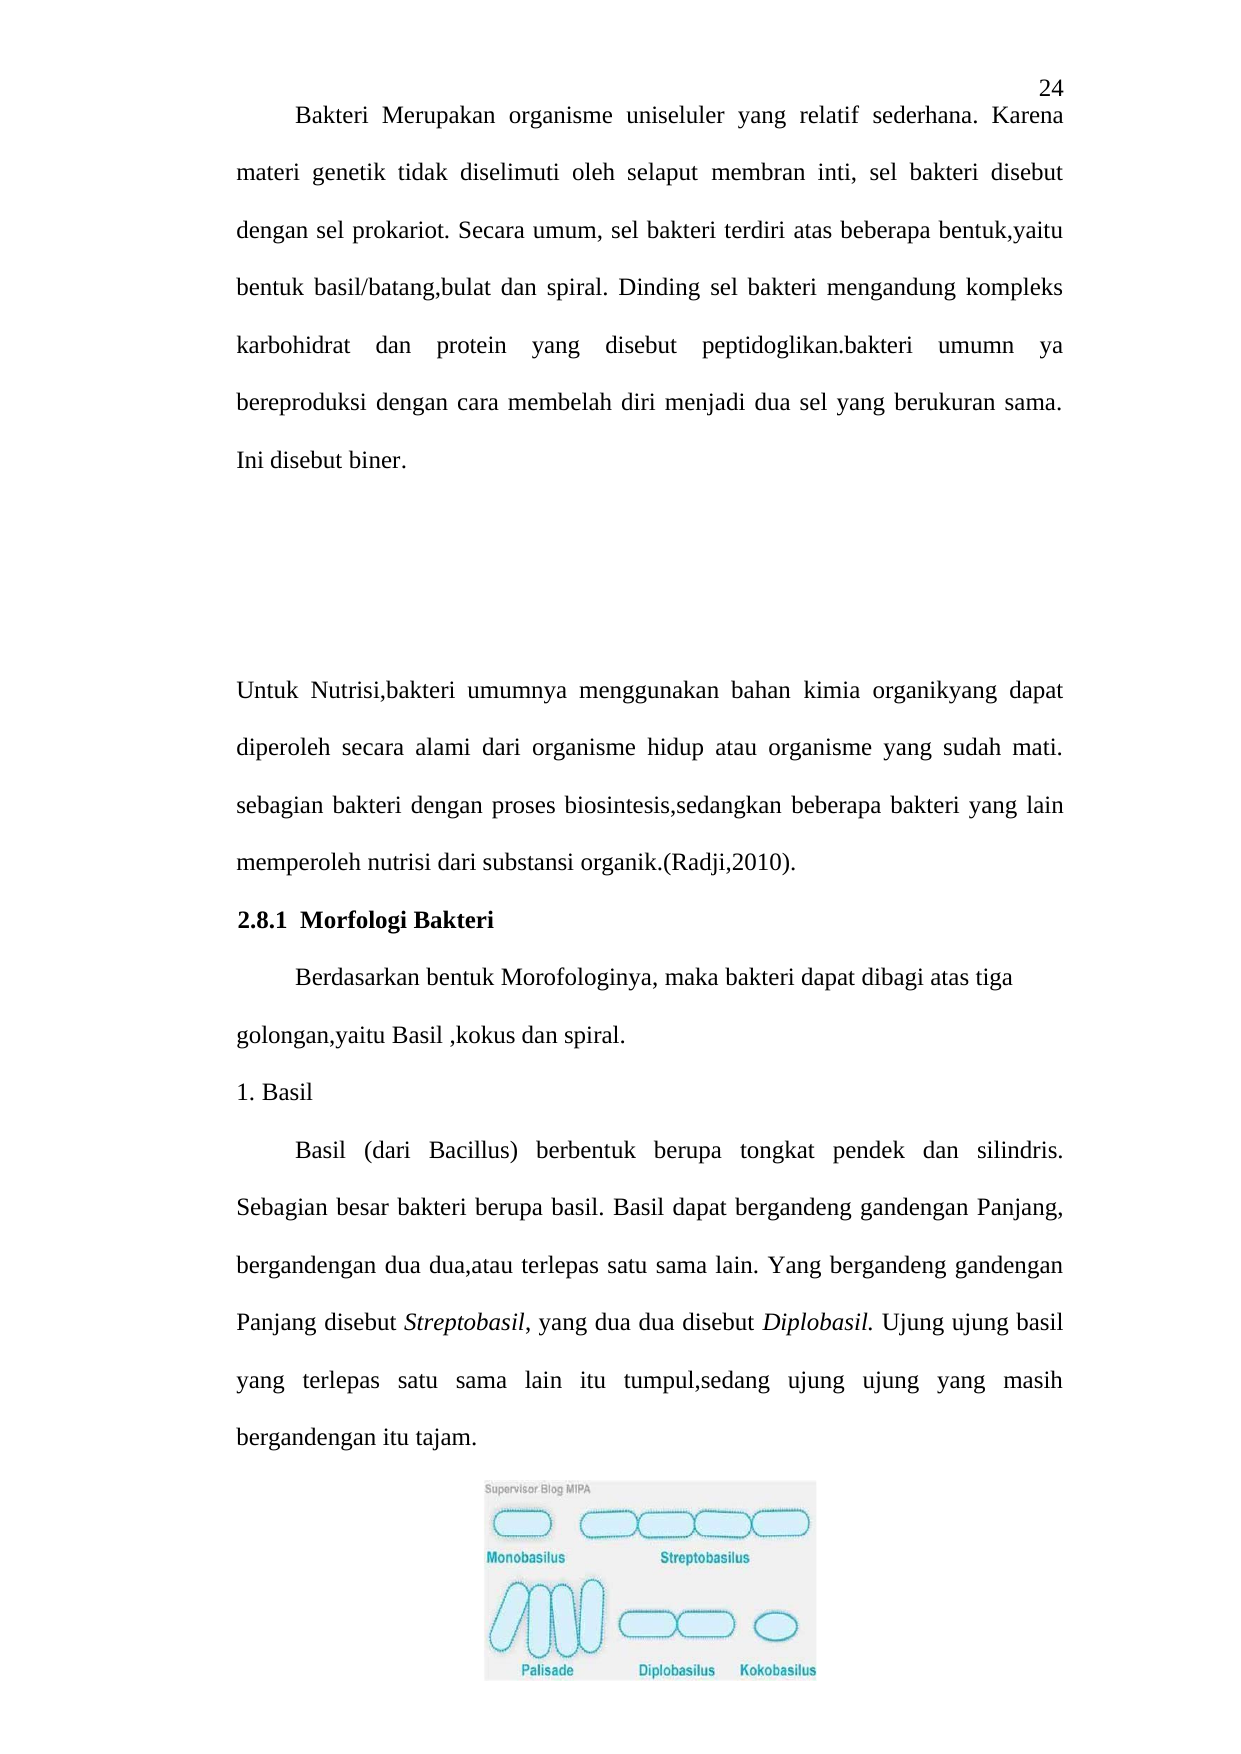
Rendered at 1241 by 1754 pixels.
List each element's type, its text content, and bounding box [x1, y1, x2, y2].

subtitle 2.8.1 Morfologi Bakteri [175, 905, 1153, 934]
text Bakteri Merupakan organisme uniseluler yang relatif sederhana. Karena materi genetik tidak diselimuti oleh selaput membran inti, sel bakteri disebut dengan sel prokariot. Secara umum, sel bakteri terdiri atas beberapa bentuk,yaitu bentuk basil/batang,bulat dan spiral. Dinding sel bakteri mengandung kompleks karbohidrat dan protein yang disebut peptidoglikan.bakteri umumn ya bereproduksi dengan cara membelah diri menjadi dua sel yang berukuran sama. Ini disebut biner. [236, 100, 1063, 474]
picture [483, 1480, 817, 1681]
text Berdasarkan bentuk Morofologinya, maka bakteri dapat dibagi atas tiga golongan,yaitu Basil ,kokus dan spiral. [236, 962, 1153, 1048]
text Basil (dari Bacillus) berbentuk berupa tongkat pendek dan silindris. Sebagian besar bakteri berupa basil. Basil dapat bergandeng gandengan Panjang, bergandengan dua dua,atau terlepas satu sama lain. Yang bergandeng gandengan Panjang disebut Streptobasil, yang dua dua disebut Diplobasil. Ujung ujung basil yang terlepas satu sama lain itu tumpul,sedang ujung ujung yang masih bergandengan itu tajam. [236, 1135, 1063, 1451]
list Basil [236, 1077, 1153, 1106]
text Untuk Nutrisi,bakteri umumnya menggunakan bahan kimia organikyang dapat diperoleh secara alami dari organisme hidup atau organisme yang sudah mati. sebagian bakteri dengan proses biosintesis,sedangkan beberapa bakteri yang lain memperoleh nutrisi dari substansi organik.(Radji,2010). [236, 675, 1063, 876]
